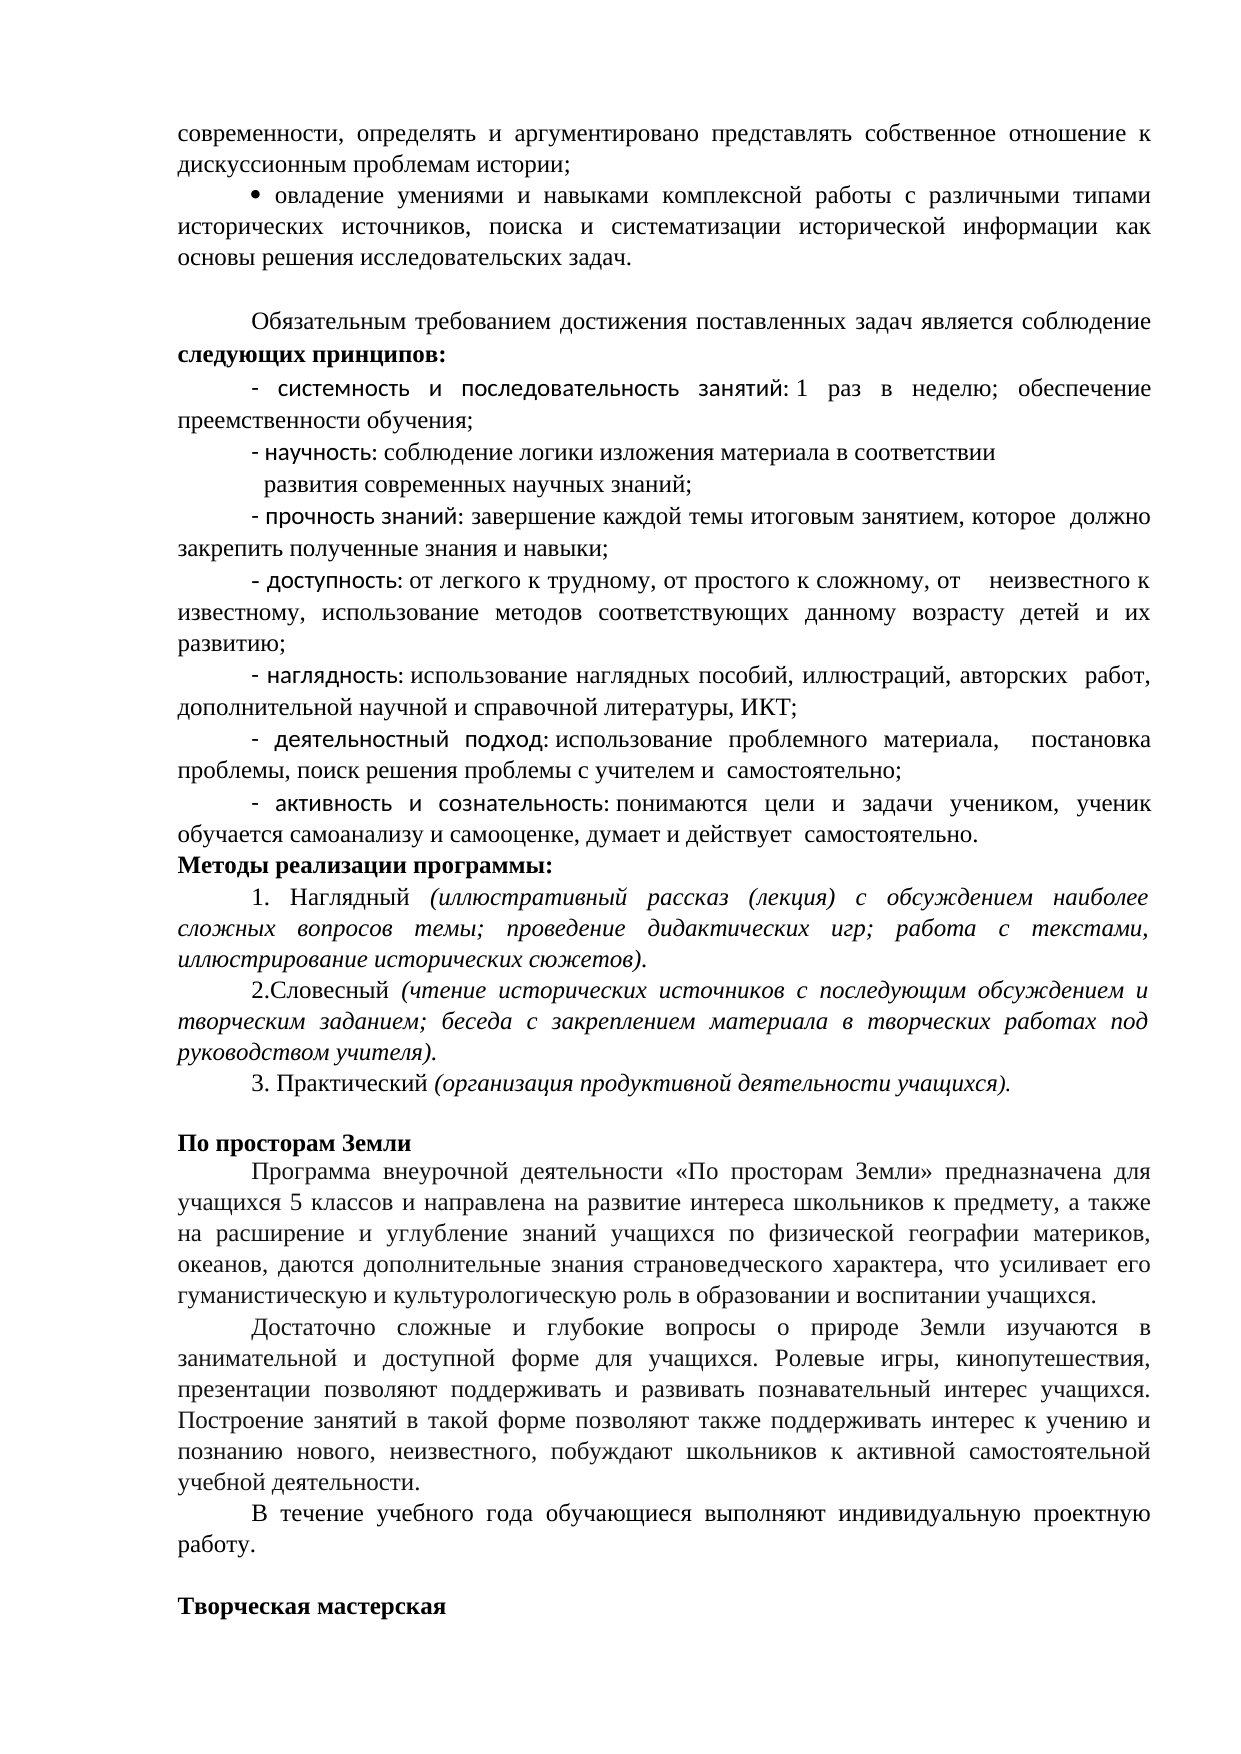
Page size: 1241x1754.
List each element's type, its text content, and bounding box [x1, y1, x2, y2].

text Обязательным требованием достижения поставленных задач является соблюдение следующих принципов: [177, 306, 1152, 368]
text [177, 118, 1152, 178]
text овладение умениями и навыками комплексной работы с различными типами исторических источников, поиска и систематизации исторической информации как основы решения исследовательских задач. [177, 180, 1152, 271]
text - наглядность: использование наглядных пособий, иллюстраций, авторских работ, дополнительной научной и справочной литературы, ИКТ; [177, 659, 1152, 721]
text - деятельностный подход: использование проблемного материала, постановка проблемы, поиск решения проблемы с учителем и самостоятельно; [177, 723, 1152, 784]
text - системность и последовательность занятий: 1 раз в неделю; обеспечение преемственности обучения; [177, 372, 1152, 434]
text Программа внеурочной деятельности «По просторам Земли» предназначена для учащихся 5 классов и направлена на развитие интереса школьников к предмету, а также на расширение и углубление знаний учащихся по физической географии материков, океанов, даются дополнительные знания страноведческого характера, что усиливает его гуманистическую и культурологическую роль в образовании и воспитании учащихся. [177, 1156, 1152, 1309]
text 3. Практический (организация продуктивной деятельности учащихся). [177, 1068, 1152, 1097]
text - прочность знаний: завершение каждой темы итоговым занятием, которое должно закрепить полученные знания и навыки; [177, 500, 1152, 562]
text По просторам Земли [177, 1128, 1152, 1156]
text Методы реализации программы: [177, 851, 1152, 879]
text - научность: соблюдение логики изложения материала в соответствии [177, 436, 1152, 467]
text Достаточно сложные и глубокие вопросы о природе Земли изучаются в занимательной и доступной форме для учащихся. Ролевые игры, кинопутешествия, презентации позволяют поддерживать и развивать познавательный интерес учащихся. Построение занятий в такой форме позволяют также поддерживать интерес к учению и познанию нового, неизвестного, побуждают школьников к активной самостоятельной учебной деятельности. [177, 1312, 1152, 1496]
text 2.Словесный (чтение исторических источников с последующим обсуждением и творческим заданием; беседа с закреплением материала в творческих работах под руководством учителя). [177, 975, 1152, 1066]
text В течение учебного года обучающиеся выполняют индивидуальную проектную работу. [177, 1498, 1152, 1558]
text развития современных научных знаний; [177, 469, 1152, 498]
text 1. Наглядный (иллюстративный рассказ (лекция) с обсуждением наиболее сложных вопросов темы; проведение дидактических игр; работа с текстами, иллюстрирование исторических сюжетов). [177, 882, 1152, 972]
text - доступность: от легкого к трудному, от простого к сложному, от неизвестного к известному, использование методов соответствующих данному возрасту детей и их развитию; [177, 564, 1152, 657]
text - активность и сознательность: понимаются цели и задачи учеником, ученик обучается самоанализу и самооценке, думает и действует самостоятельно. [177, 787, 1152, 848]
text Творческая мастерская [177, 1591, 1152, 1620]
